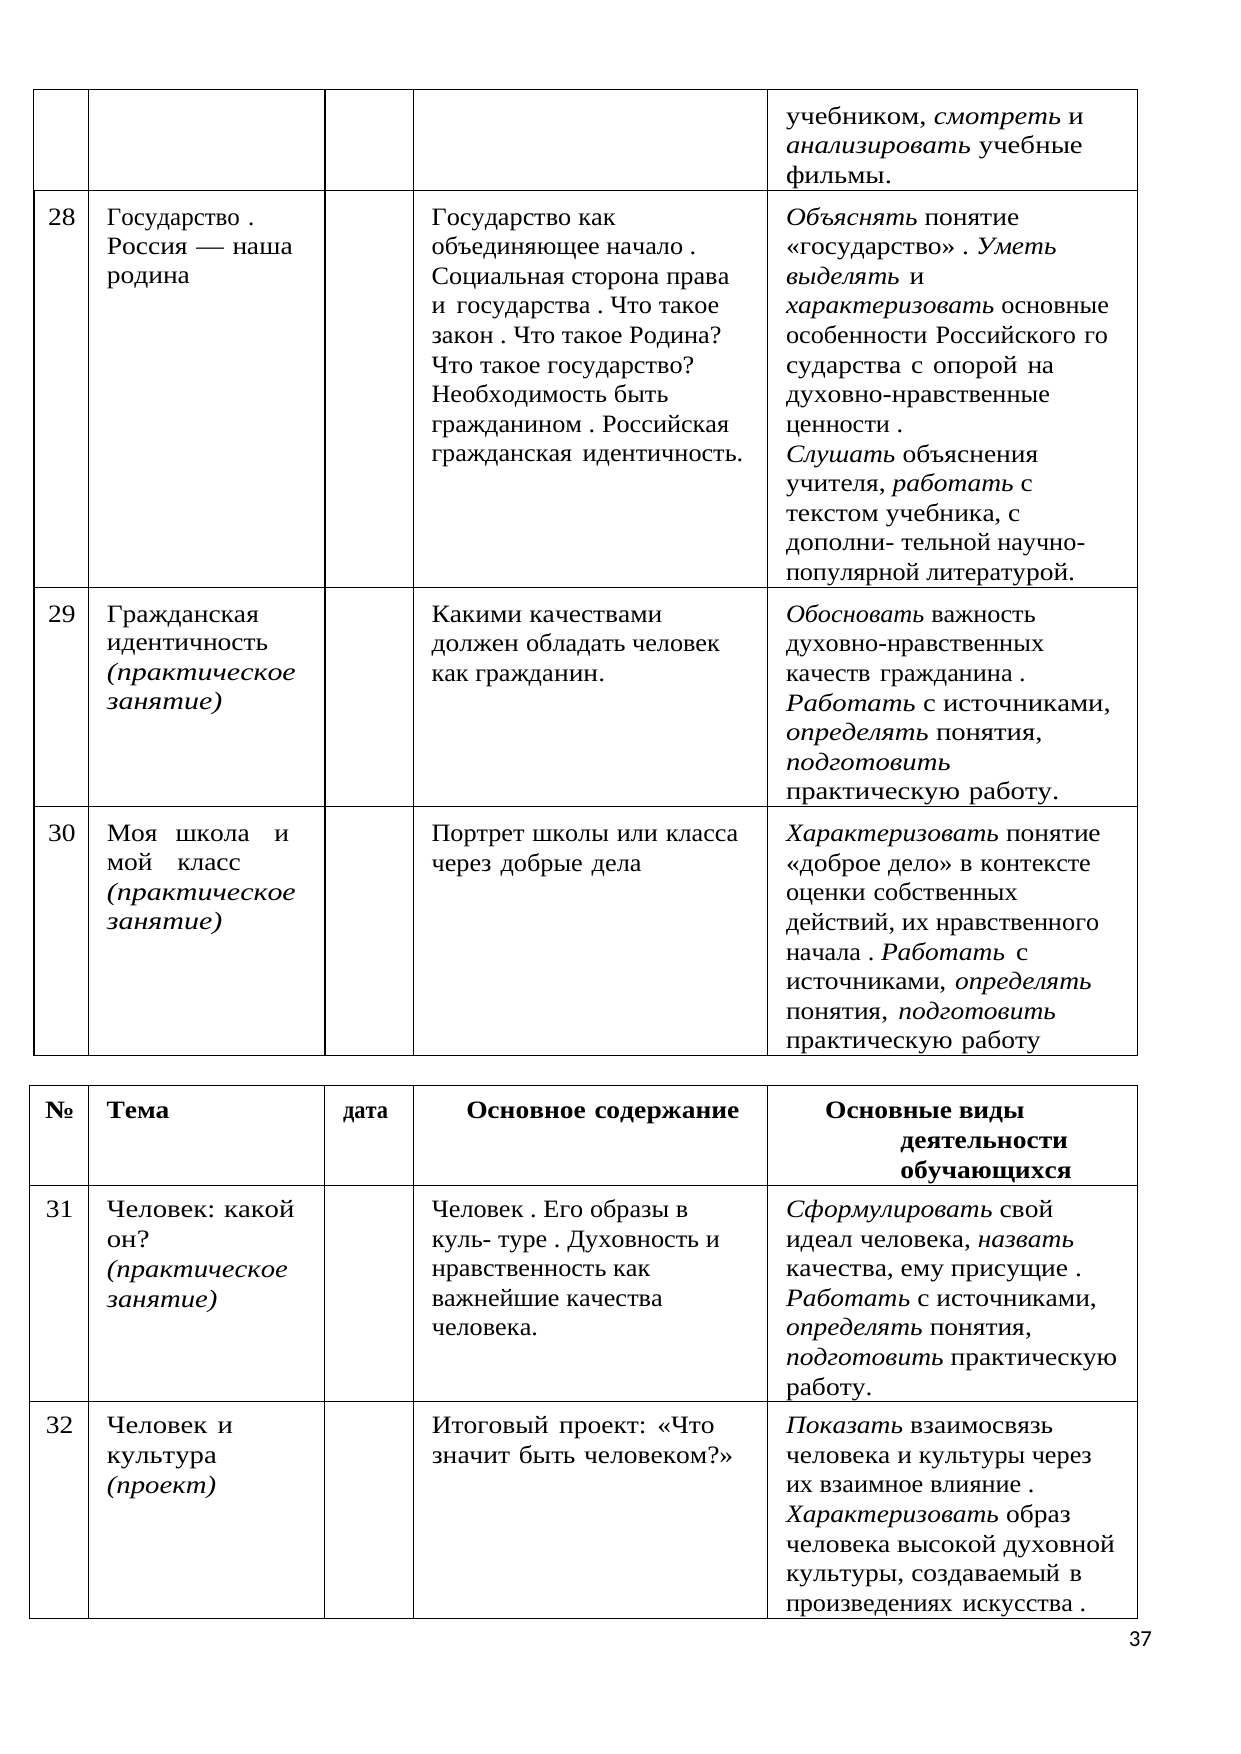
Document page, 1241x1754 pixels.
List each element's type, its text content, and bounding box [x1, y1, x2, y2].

table_header Основные виды деятельности обучающихся [768, 1086, 1137, 1185]
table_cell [89, 1402, 324, 1617]
table_cell [326, 191, 413, 587]
table_header [414, 90, 767, 189]
table_cell Государство . Россия — наша родина [89, 191, 324, 587]
table_cell Гражданская идентичность (практическое занятие) [89, 588, 324, 806]
table_cell 30 [35, 807, 88, 1055]
table_cell 29 [35, 588, 88, 806]
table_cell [768, 1402, 1137, 1617]
table_header № [30, 1086, 88, 1185]
table_cell [325, 1186, 413, 1401]
table_cell [326, 807, 413, 1055]
table_cell Моя школа и мой класс (практическое занятие) [89, 807, 324, 1055]
table_header Тема [89, 1086, 324, 1185]
table_cell Характеризовать понятие «доброе дело» в контексте оценки собственных действий, их нравственного начала . Работать с источниками, определять понятия, подготовить практическую работу [768, 807, 1137, 1055]
table_header [326, 90, 413, 189]
table_cell Какими качествами должен обладать человек как гражданин. [414, 588, 767, 806]
table_header [89, 90, 324, 189]
table_cell Государство как объединяющее начало . Социальная сторона права и государства . Что такое закон . Что такое Родина? Что такое государство? Необходимость быть гражданином . Российская гражданская идентичность. [414, 191, 767, 587]
table_header дата [325, 1086, 413, 1185]
table_header [34, 90, 88, 189]
table_cell [325, 1402, 413, 1617]
table_header Основное содержание [414, 1086, 767, 1185]
table_cell 28 [35, 191, 88, 587]
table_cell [414, 1402, 767, 1617]
table_cell Объяснять понятие «государство» . Уметь выделять и характеризовать основные особенности Российского го сударства с опорой на духовно-нравственные ценности . Слушать объяснения учителя, работать с текстом учебника, с дополни- тельной научно-популярной литературой. [768, 191, 1137, 587]
table_cell 31 [30, 1186, 88, 1401]
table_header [768, 90, 1137, 189]
table_cell Сформулировать свой идеал человека, назвать качества, ему присущие . Работать с источниками, определять понятия, подготовить практическую работу. [768, 1186, 1137, 1401]
table_cell Человек: какой он? (практическое занятие) [89, 1186, 324, 1401]
table_cell Обосновать важность духовно-нравственных качеств гражданина . Работать с источниками, определять понятия, подготовить практическую работу. [768, 588, 1137, 806]
table_cell Портрет школы или класса через добрые дела [414, 807, 767, 1055]
table_cell 32 [30, 1402, 88, 1617]
table_cell [326, 588, 413, 806]
table_cell Человек . Его образы в куль- туре . Духовность и нравственность как важнейшие качества человека. [414, 1186, 767, 1401]
